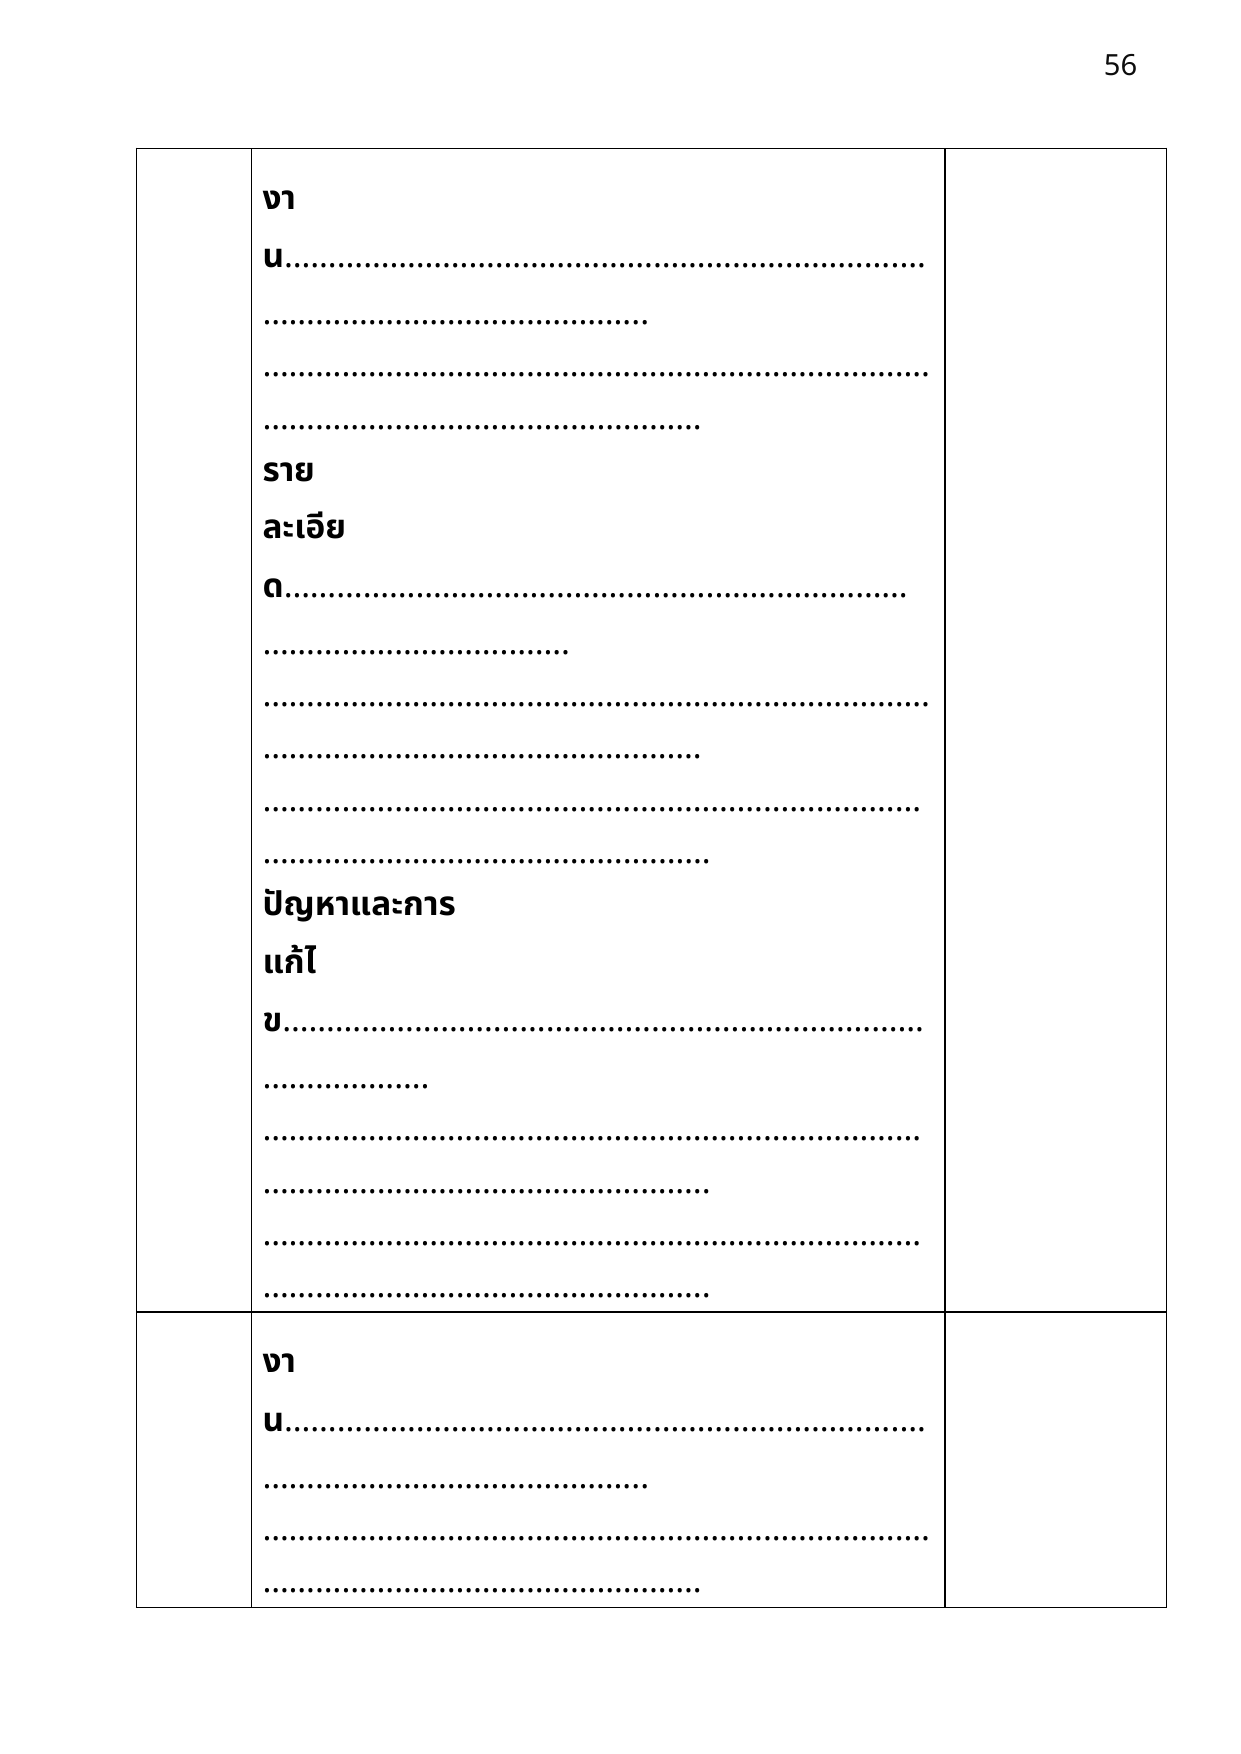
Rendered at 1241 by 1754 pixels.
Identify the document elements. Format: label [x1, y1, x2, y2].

table_cell [252, 149, 944, 1311]
table_cell [946, 1313, 1166, 1607]
table_cell [946, 149, 1166, 1311]
table_cell [137, 1313, 251, 1607]
table_cell [252, 1313, 944, 1607]
table_cell [137, 149, 251, 1311]
